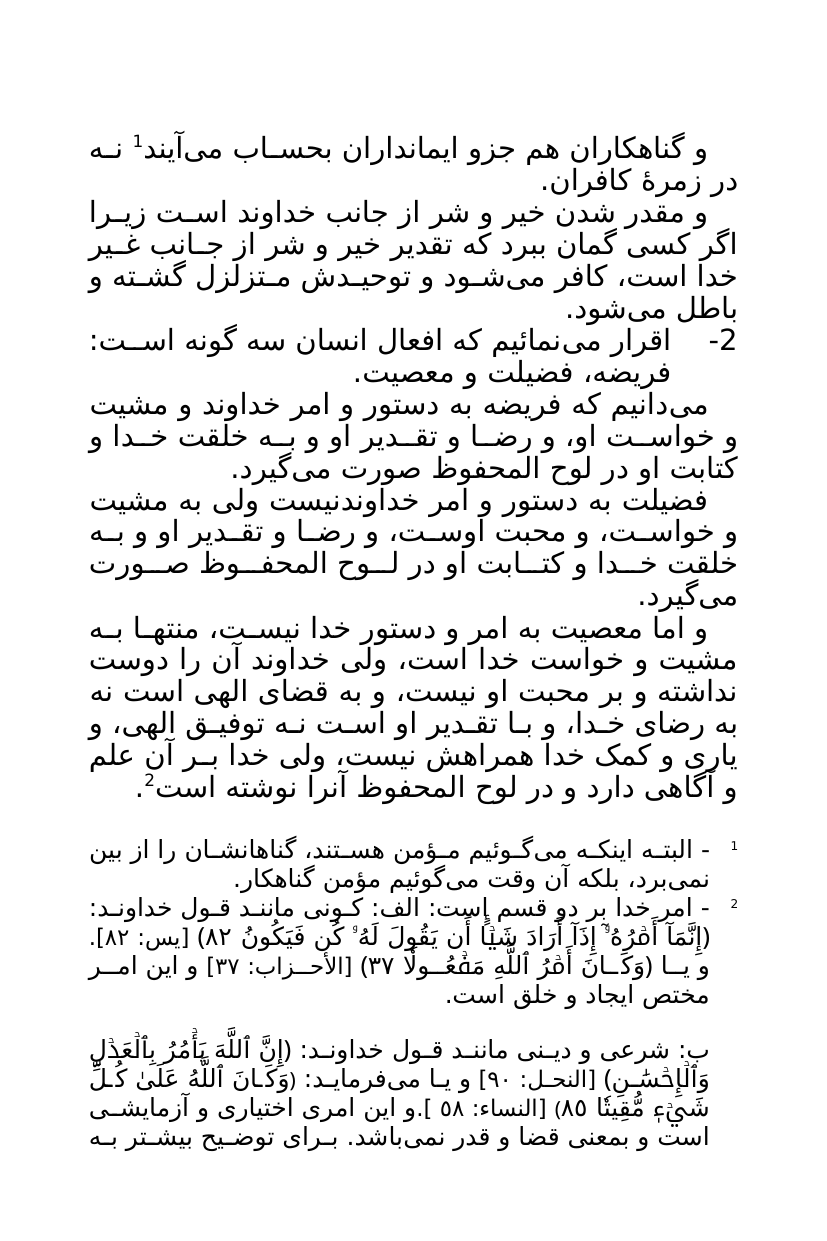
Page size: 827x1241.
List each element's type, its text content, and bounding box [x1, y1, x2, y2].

text می‌دانیم که فریضه به دستور و امر خداوند و مشیت و خواست او، و رضا و تقدیر او و به خلقت خدا و کتابت او در لوح المحفوظ صورت می‌گیرد. [89, 389, 738, 485]
text و گناهکاران هم جزو ایمانداران بحساب می‌آیند نه در زمرۀ کافران. [89, 133, 738, 197]
text و مقدر شدن خیر و شر از جانب خداوند است زیرا اگر کسی گمان ببرد که تقدیر خیر و شر از جانب غیر خدا است، کافر می‌شود و توحیدش متزلزل گشته و باطل می‌شود. [89, 197, 738, 325]
list اقرار می‌نمائیم که افعال انسان سه گونه است: فریضه، فضیلت و معصیت. [89, 325, 708, 389]
text و اما معصیت به امر و دستور خدا نیست، منتها به مشیت و خواست خدا است، ولی خداوند آن را دوست نداشته و بر محبت او نیست، و به قضای الهی است نه به رضای خدا، و با تقدیر او است نه توفیق الهی، و یاری و کمک خدا همراهش نیست، ولی خدا بر آن علم و آگاهی دارد و در لوح المحفوظ آنرا نوشته است. [89, 613, 738, 804]
text فضیلت به دستور و امر خداوندنیست ولى به مشیت و خواست، و محبت اوست، و رضا و تقدیر او و به خلقت خدا و کتابت او در لوح المحفوظ صورت می‌گیرد. [89, 485, 738, 613]
